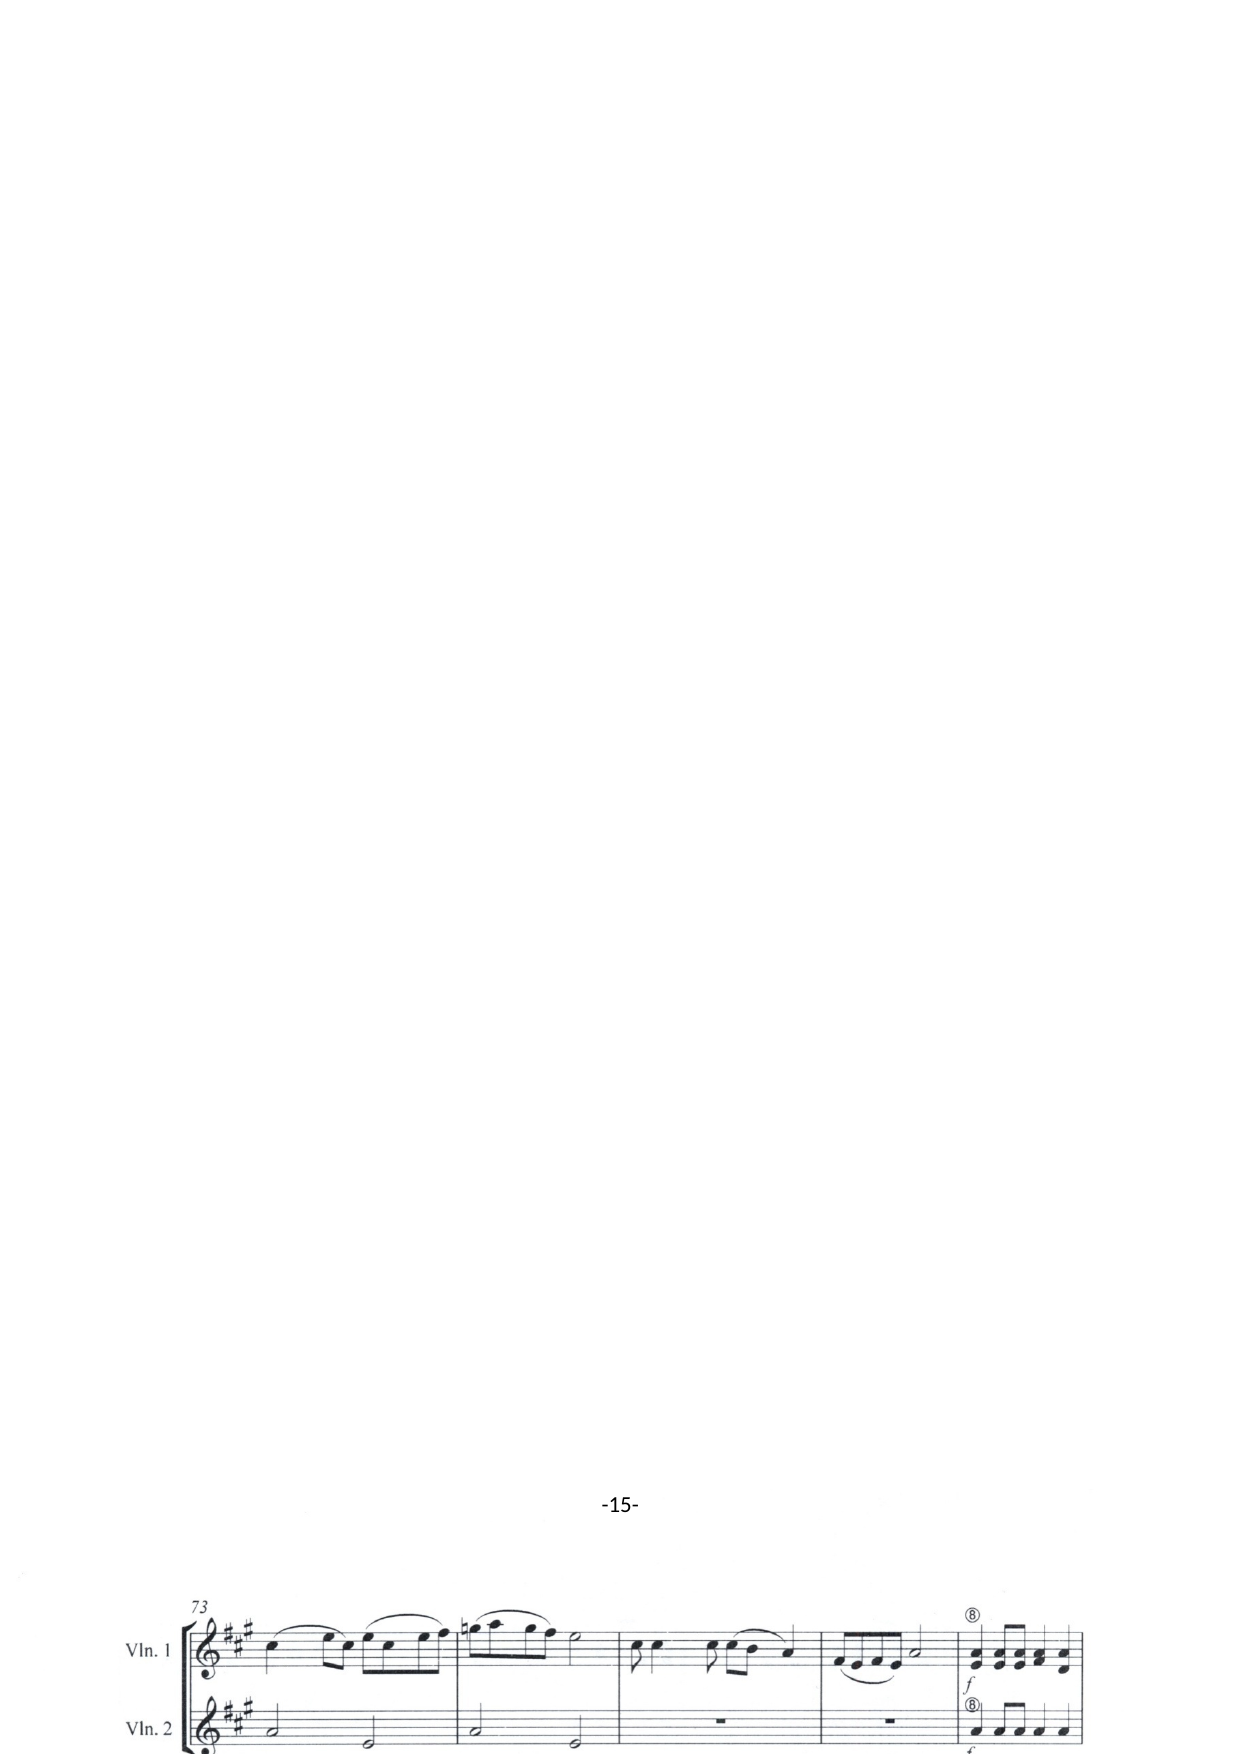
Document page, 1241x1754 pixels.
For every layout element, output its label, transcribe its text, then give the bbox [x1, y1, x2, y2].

text -15- [89, 1491, 1152, 1519]
picture [10, 1489, 1124, 1754]
